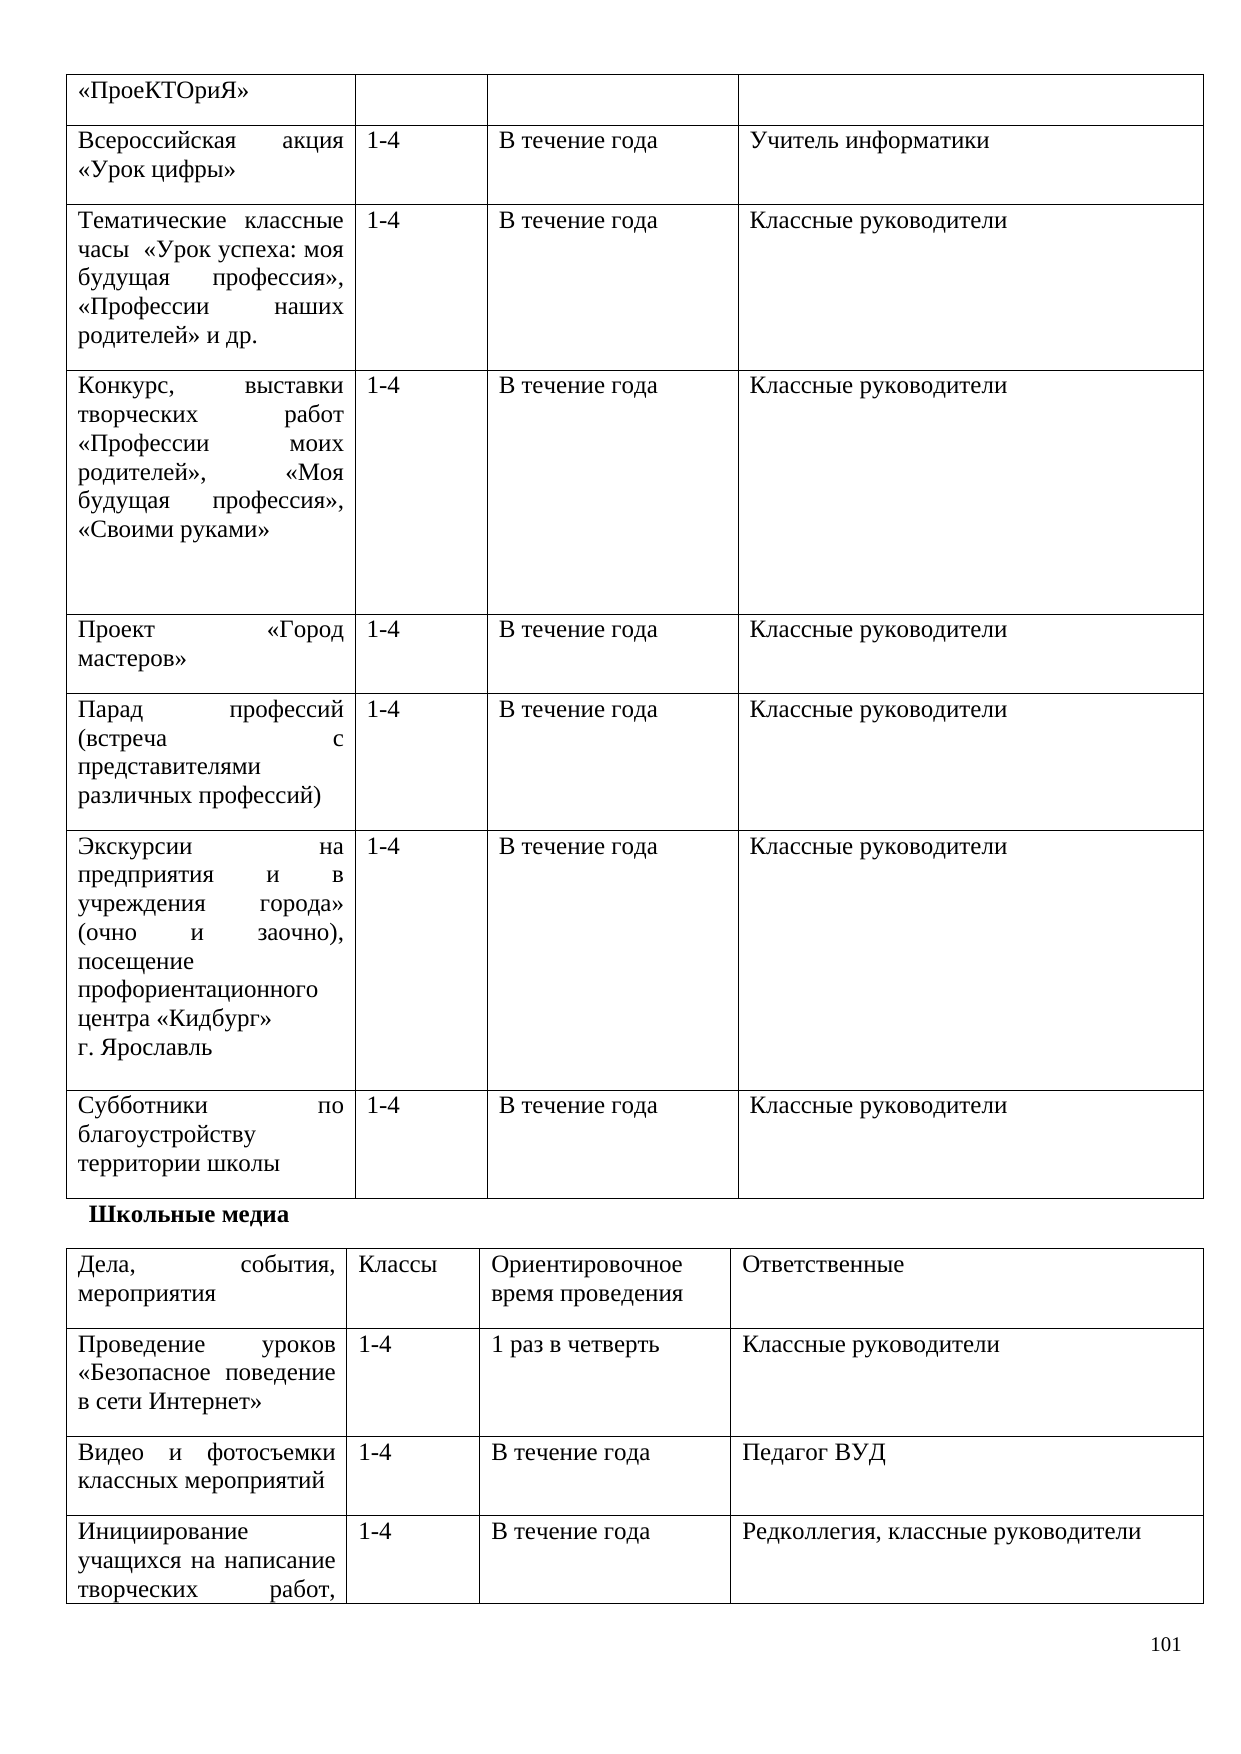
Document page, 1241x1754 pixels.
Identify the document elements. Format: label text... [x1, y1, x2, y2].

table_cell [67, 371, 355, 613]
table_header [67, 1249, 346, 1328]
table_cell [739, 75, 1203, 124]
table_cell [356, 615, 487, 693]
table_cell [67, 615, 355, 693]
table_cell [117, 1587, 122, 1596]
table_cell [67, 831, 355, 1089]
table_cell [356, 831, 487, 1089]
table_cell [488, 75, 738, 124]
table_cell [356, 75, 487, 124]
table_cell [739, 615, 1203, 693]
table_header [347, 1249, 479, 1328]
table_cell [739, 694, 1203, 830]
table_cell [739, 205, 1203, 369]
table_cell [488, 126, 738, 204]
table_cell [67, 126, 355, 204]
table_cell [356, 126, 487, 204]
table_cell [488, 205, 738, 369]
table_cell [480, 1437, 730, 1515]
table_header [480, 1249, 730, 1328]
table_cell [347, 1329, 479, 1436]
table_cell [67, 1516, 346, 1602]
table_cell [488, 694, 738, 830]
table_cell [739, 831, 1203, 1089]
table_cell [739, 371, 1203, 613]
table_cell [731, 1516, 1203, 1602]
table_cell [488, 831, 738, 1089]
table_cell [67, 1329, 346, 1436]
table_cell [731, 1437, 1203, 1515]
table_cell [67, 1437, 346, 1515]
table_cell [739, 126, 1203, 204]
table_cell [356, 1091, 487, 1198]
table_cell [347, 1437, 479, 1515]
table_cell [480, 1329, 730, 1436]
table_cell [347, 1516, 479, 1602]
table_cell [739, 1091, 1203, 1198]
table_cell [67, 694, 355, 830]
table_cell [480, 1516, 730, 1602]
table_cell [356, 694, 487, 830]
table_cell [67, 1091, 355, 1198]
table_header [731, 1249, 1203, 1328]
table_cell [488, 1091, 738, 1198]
text Школьные медиа [89, 1199, 1181, 1227]
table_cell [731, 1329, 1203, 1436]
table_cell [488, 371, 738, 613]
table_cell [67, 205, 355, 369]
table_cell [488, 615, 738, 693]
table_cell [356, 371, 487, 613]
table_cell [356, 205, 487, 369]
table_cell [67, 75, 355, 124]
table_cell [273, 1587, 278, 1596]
